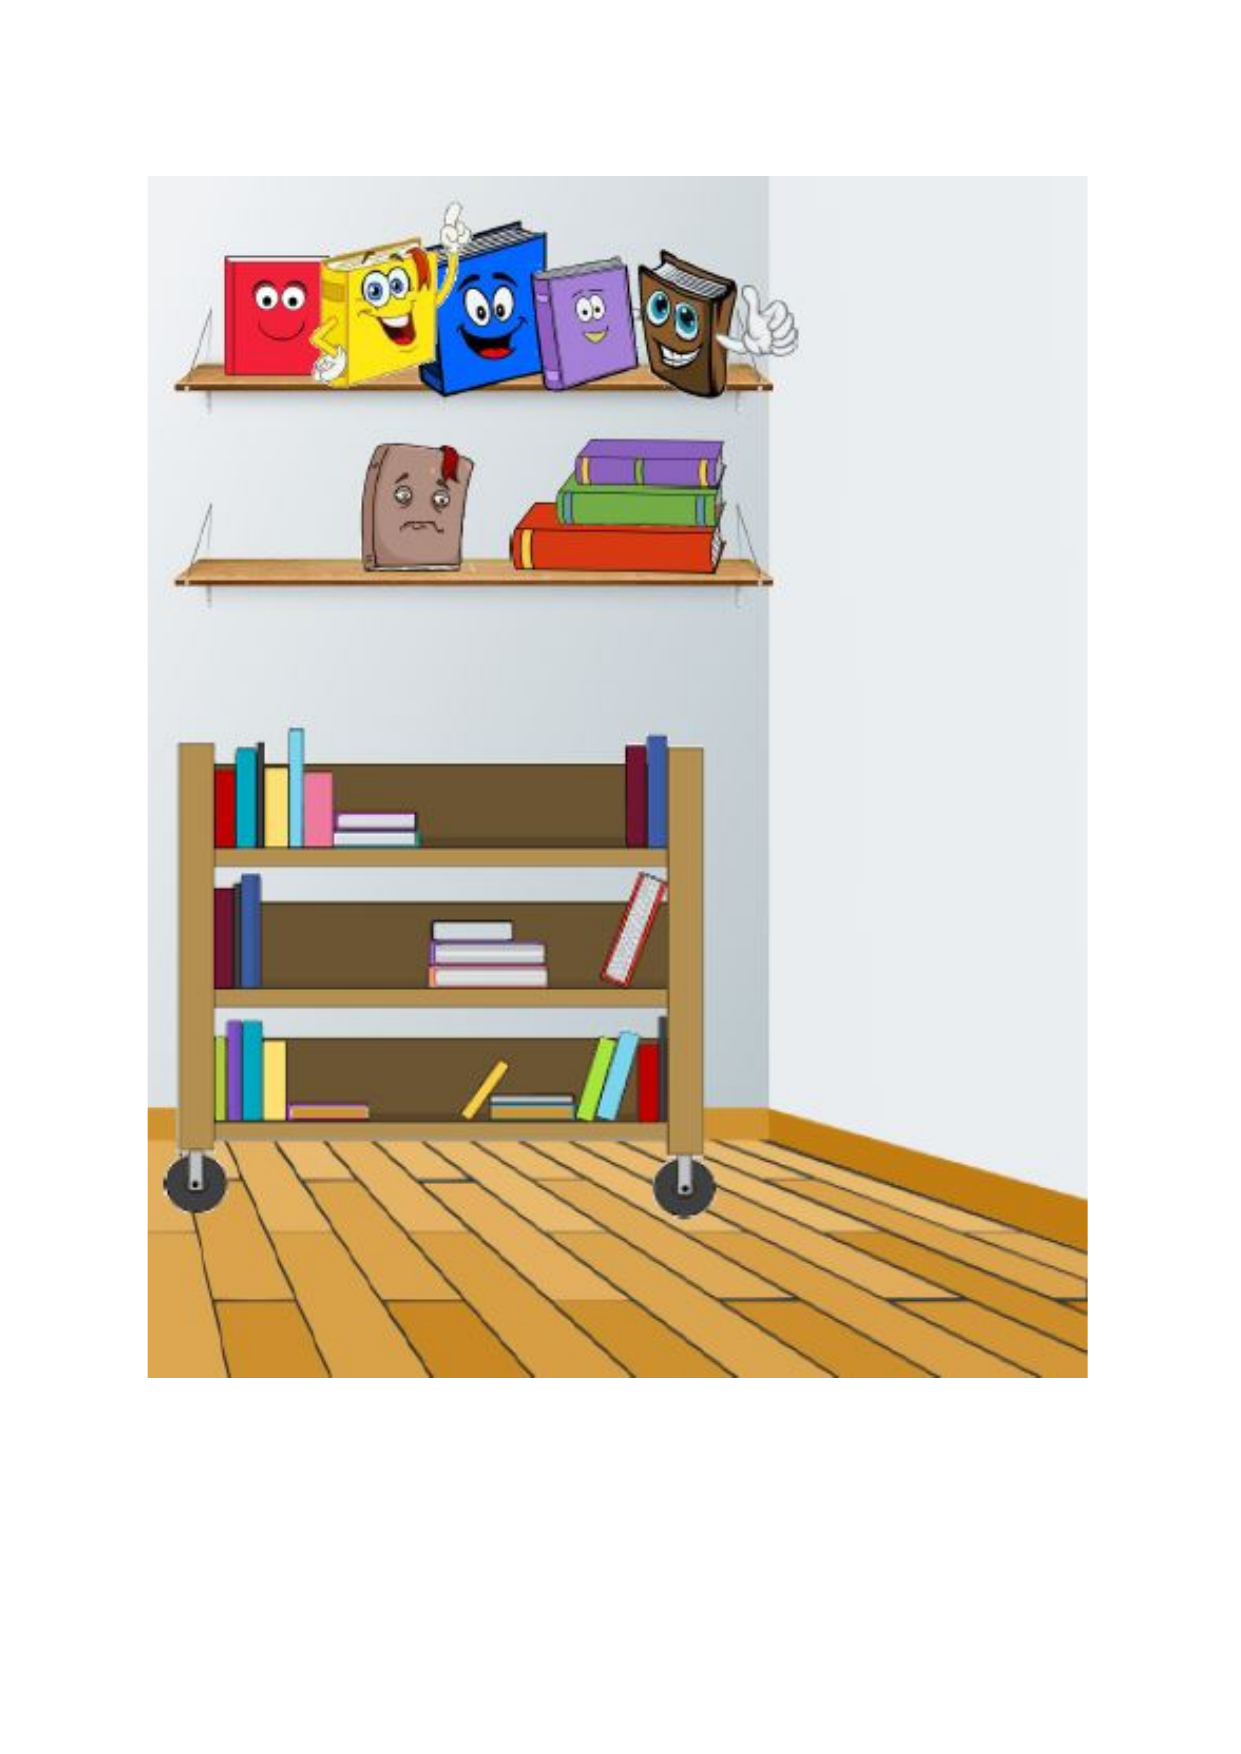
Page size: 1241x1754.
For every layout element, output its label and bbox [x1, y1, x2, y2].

picture [147, 176, 1088, 1378]
